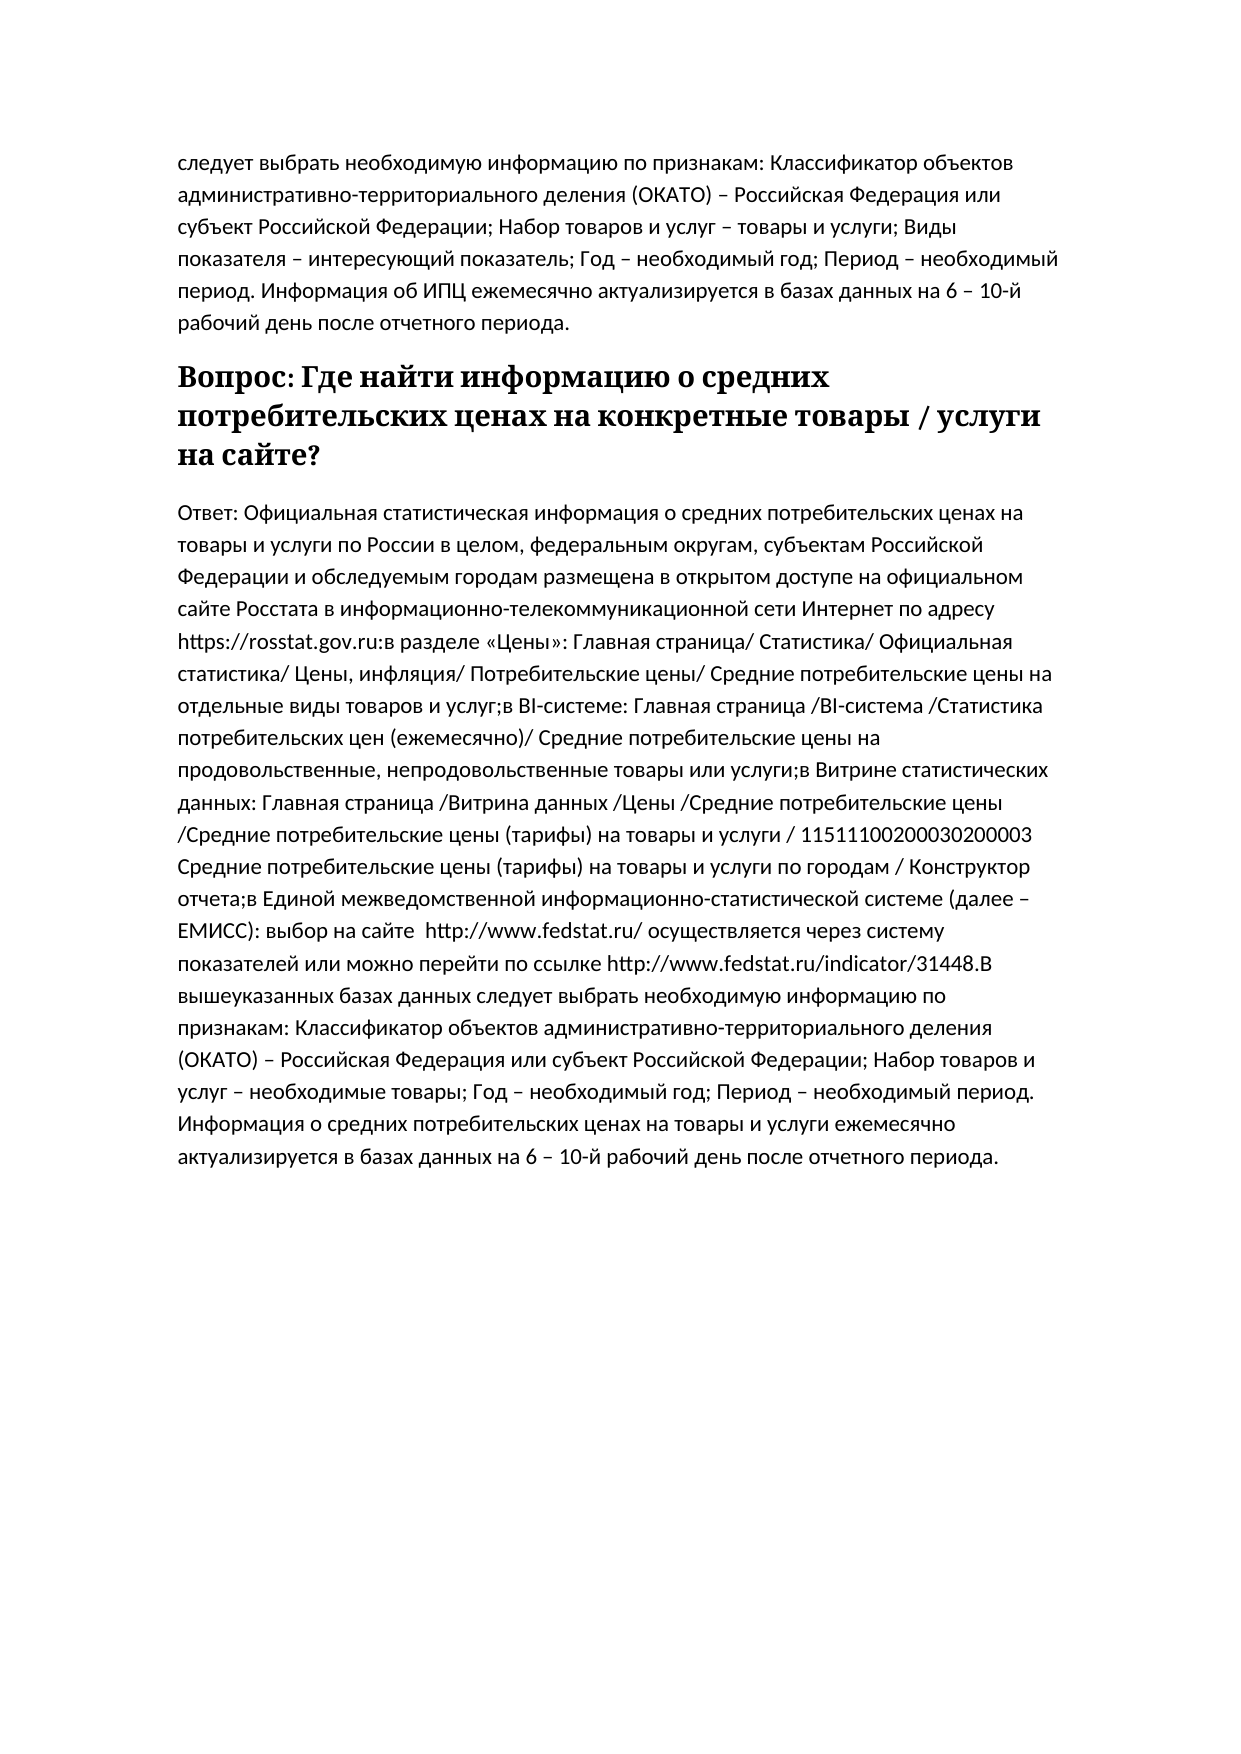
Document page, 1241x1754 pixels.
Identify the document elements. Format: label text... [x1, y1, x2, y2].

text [177, 148, 1063, 337]
text Вопрос: Где найти информацию о средних потребительских ценах на конкретные товары / услуги на сайте? [177, 362, 1063, 472]
text Ответ: Официальная статистическая информация о средних потребительских ценах на товары и услуги по России в целом, федеральным округам, субъектам Российской Федерации и обследуемым городам размещена в открытом доступе на официальном сайте Росстата в информационно-телекоммуникационной сети Интернет по адресу https://rosstat.gov.ru:в разделе «Цены»: Главная страница/ Статистика/ Официальная статистика/ Цены, инфляция/ Потребительские цены/ Средние потребительские цены на отдельные виды товаров и услуг;в BI-системе: Главная страница /BI-система /Статистика потребительских цен (ежемесячно)/ Средние потребительские цены на продовольственные, непродовольственные товары или услуги;в Витрине статистических данных: Главная страница /Витрина данных /Цены /Средние потребительские цены /Средние потребительские цены (тарифы) на товары и услуги / 11511100200030200003 Средние потребительские цены (тарифы) на товары и услуги по городам / Конструктор отчета;в Единой межведомственной информационно-статистической системе (далее – ЕМИСС): выбор на сайте http://www.fedstat.ru/ осуществляется через систему показателей или можно перейти по ссылке http://www.fedstat.ru/indicator/31448.В вышеуказанных базах данных следует выбрать необходимую информацию по признакам: Классификатор объектов административно-территориального деления (ОКАТО) – Российская Федерация или субъект Российской Федерации; Набор товаров и услуг – необходимые товары; Год – необходимый год; Период – необходимый период. Информация о средних потребительских ценах на товары и услуги ежемесячно актуализируется в базах данных на 6 – 10-й рабочий день после отчетного периода. [177, 498, 1063, 1170]
